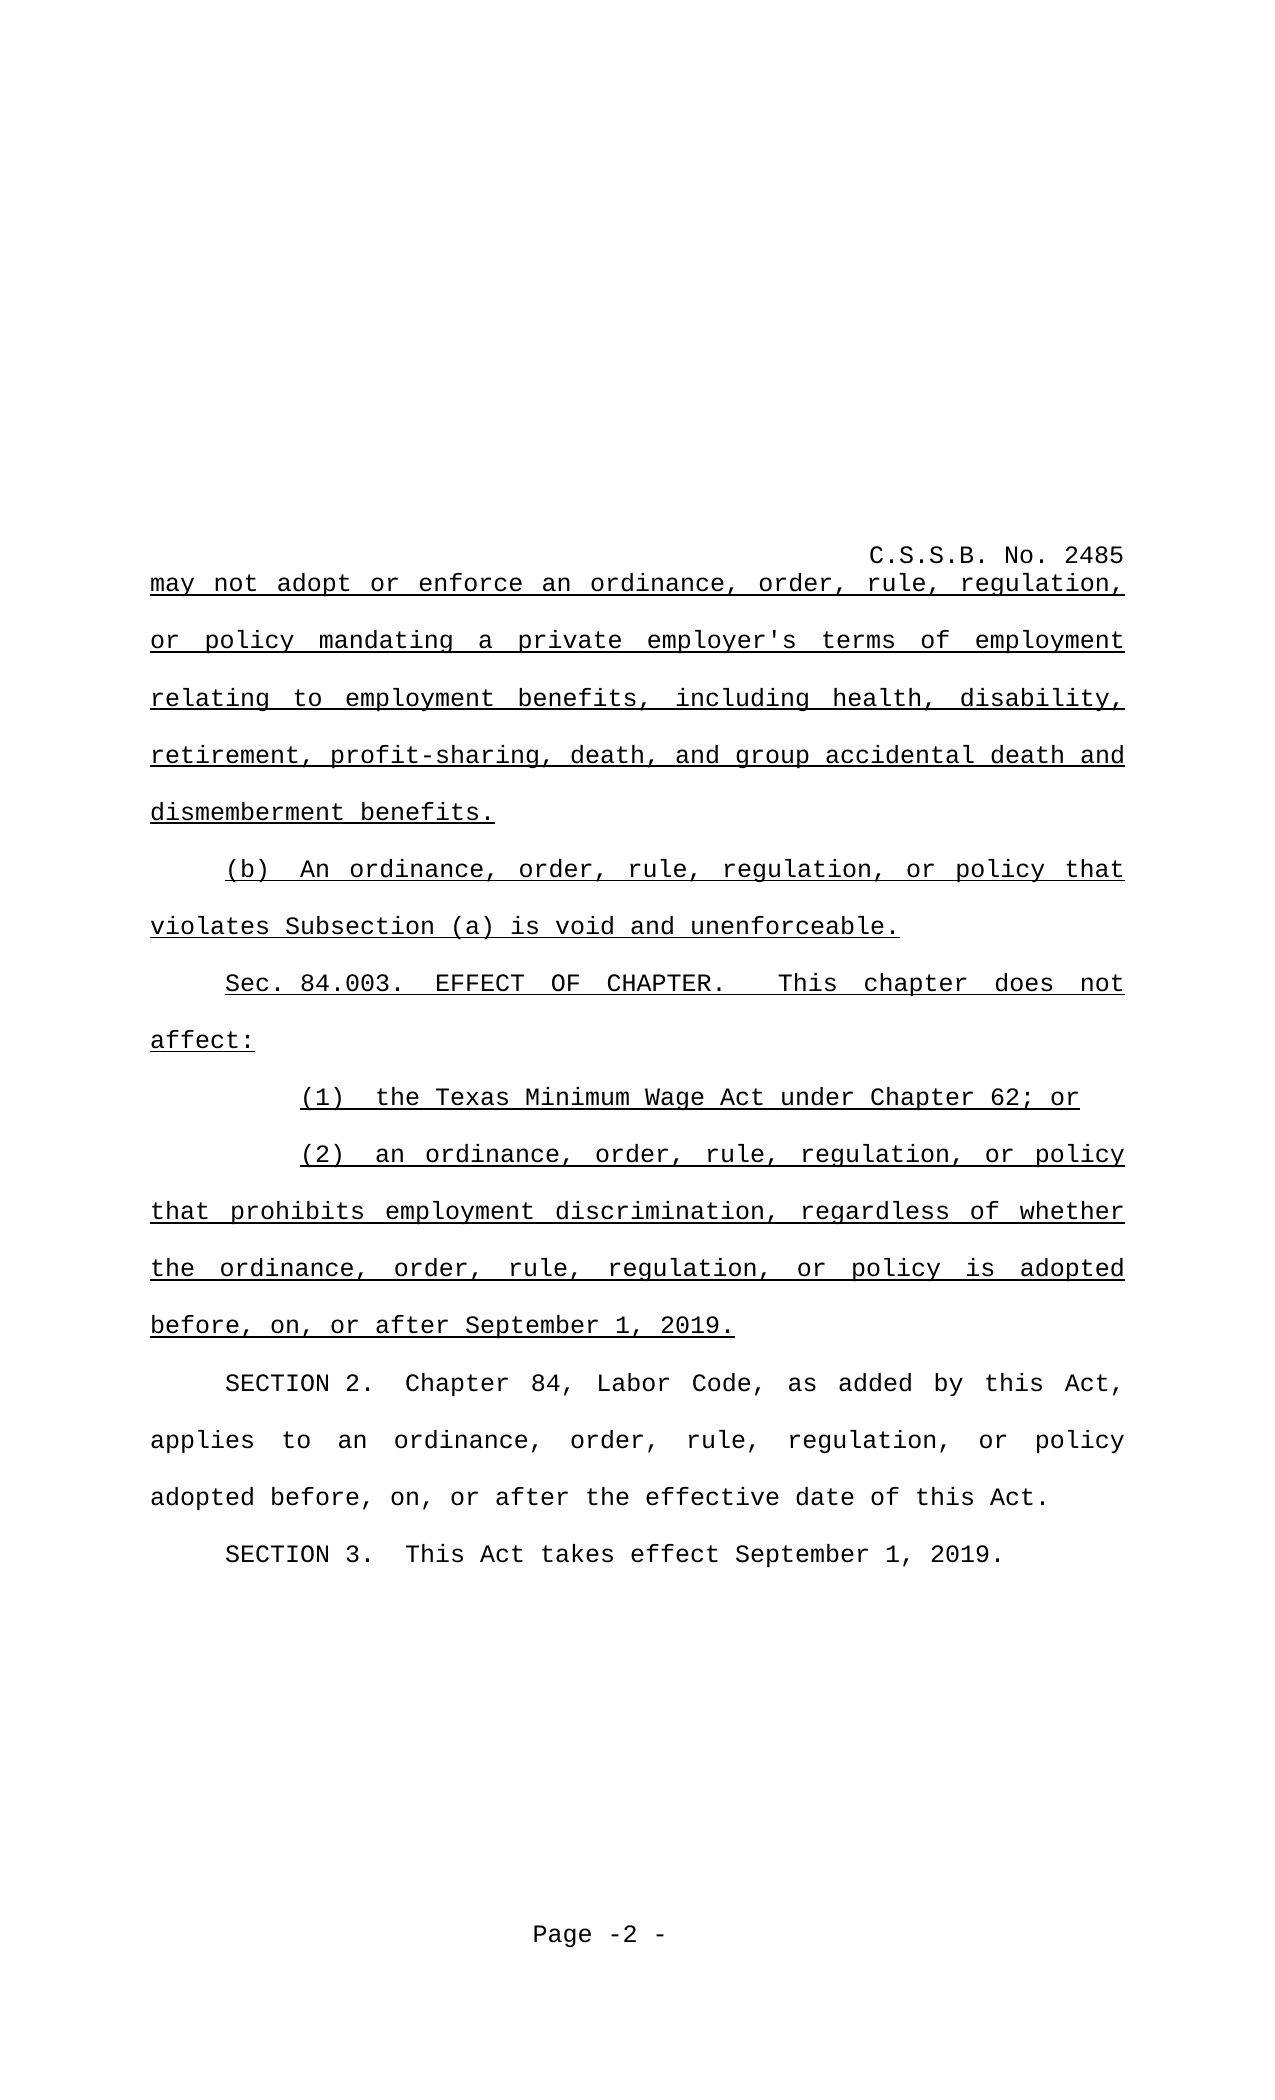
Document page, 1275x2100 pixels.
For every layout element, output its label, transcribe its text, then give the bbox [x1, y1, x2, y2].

text SECTION 3. This Act takes effect September 1, 2019. [150, 1541, 1125, 1570]
text (2) an ordinance, order, rule, regulation, or policy that prohibits employment discrimination, regardless of whether the ordinance, order, rule, regulation, or policy is adopted before, on, or after September 1, 2019. [150, 1142, 1125, 1222]
text (2) an ordinance, order, rule, regulation, or policy that prohibits employment discrimination, regardless of whether the ordinance, order, rule, regulation, or policy is adopted before, on, or after September 1, 2019. [150, 1281, 1125, 1341]
text Sec. 84.003. EFFECT OF CHAPTER. This chapter does not affect: [150, 970, 1125, 1056]
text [150, 571, 1125, 594]
text (b) An ordinance, order, rule, regulation, or policy that violates Subsection (a) is void and unenforceable. [150, 856, 1125, 942]
text SECTION 2. Chapter 84, Labor Code, as added by this Act, applies to an ordinance, order, rule, regulation, or policy adopted before, on, or after the effective date of this Act. [150, 1370, 1125, 1513]
text (1) the Texas Minimum Wage Act under Chapter 62; or [150, 1084, 1125, 1113]
text (2) an ordinance, order, rule, regulation, or policy that prohibits employment discrimination, regardless of whether the ordinance, order, rule, regulation, or policy is adopted before, on, or after September 1, 2019. [150, 1224, 1125, 1279]
